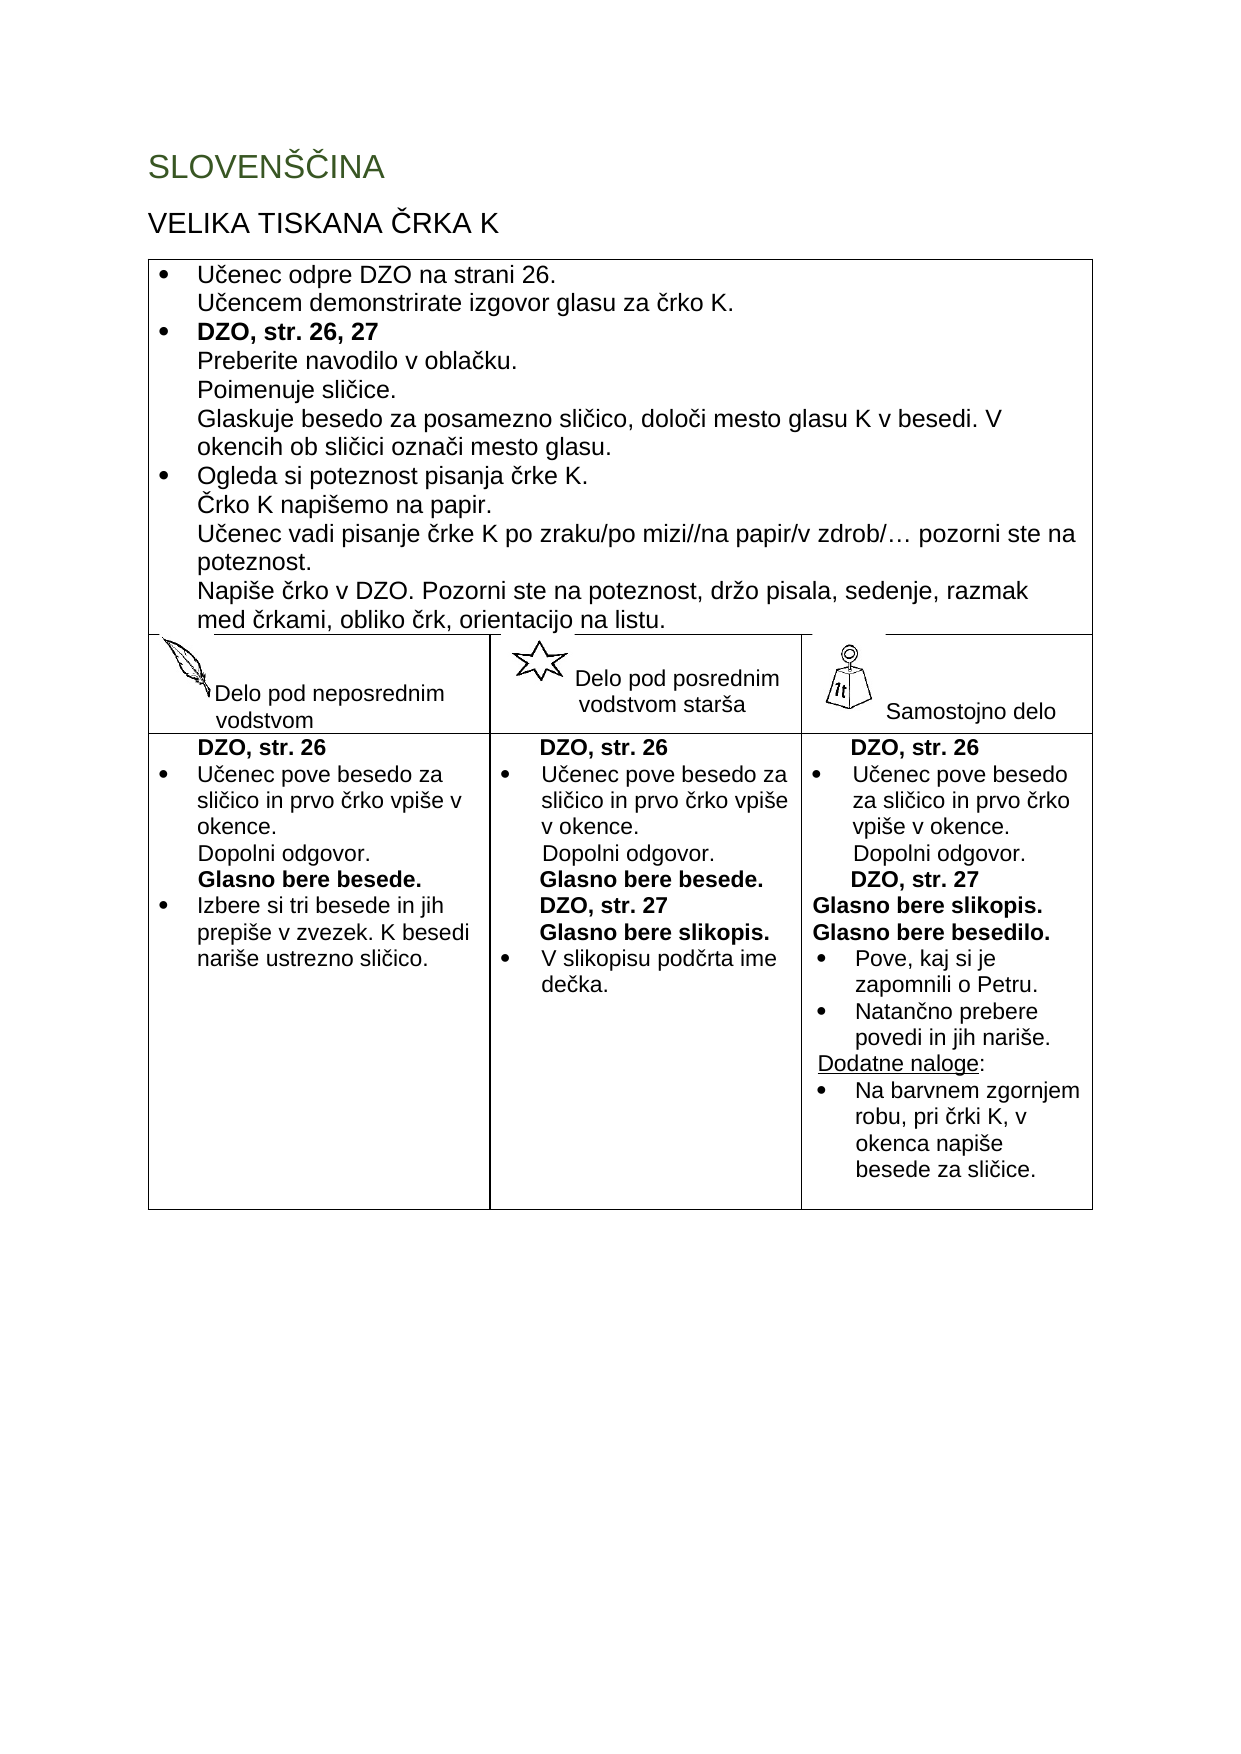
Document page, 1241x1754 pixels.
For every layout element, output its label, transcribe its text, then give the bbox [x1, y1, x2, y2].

picture [812, 634, 886, 719]
picture [159, 634, 214, 702]
text SLOVENŠČINA [148, 148, 1093, 186]
table_cell Delo pod neposrednim vodstvom [149, 635, 489, 733]
table_header Učenec odpre DZO na strani 26. Učencem demonstrirate izgovor glasu za črko K. DZO, str. 26, 27 Preberite navodilo v oblačku. Poimenuje sličice. Glaskuje besedo za posamezno sličico, določi mesto glasu K v besedi. V okencih ob sličici označi mesto glasu. Ogleda si poteznost pisanja črke K. Črko K napišemo na papir. Učenec vadi pisanje črke K po zraku/po mizi//na papir/v zdrob/… pozorni ste na poteznost. Napiše črko v DZO. Pozorni ste na poteznost, držo pisala, sedenje, razmak med črkami, obliko črk, orientacijo na listu. [149, 260, 1092, 634]
table_cell DZO, str. 26 Učenec pove besedo za sličico in prvo črko vpiše v okence. Dopolni odgovor. DZO, str. 27 Glasno bere slikopis. Glasno bere besedilo. Pove, kaj si je zapomnili o Petru. Natančno prebere povedi in jih nariše. Dodatne naloge: Na barvnem zgornjem robu, pri črki K, v okenca napiše besede za sličice. [802, 734, 1092, 1208]
table_cell DZO, str. 26 Učenec pove besedo za sličico in prvo črko vpiše v okence. Dopolni odgovor. Glasno bere besede. Izbere si tri besede in jih prepiše v zvezek. K besedi nariše ustrezno sličico. [149, 734, 489, 1208]
picture [501, 634, 575, 687]
table_cell Samostojno delo [802, 635, 1092, 733]
table_cell DZO, str. 26 Učenec pove besedo za sličico in prvo črko vpiše v okence. Dopolni odgovor. Glasno bere besede. DZO, str. 27 Glasno bere slikopis. V slikopisu podčrta ime dečka. [491, 734, 801, 1208]
table_cell Delo pod posrednim vodstvom starša [491, 635, 801, 733]
text VELIKA TISKANA ČRKA K [148, 206, 1093, 239]
